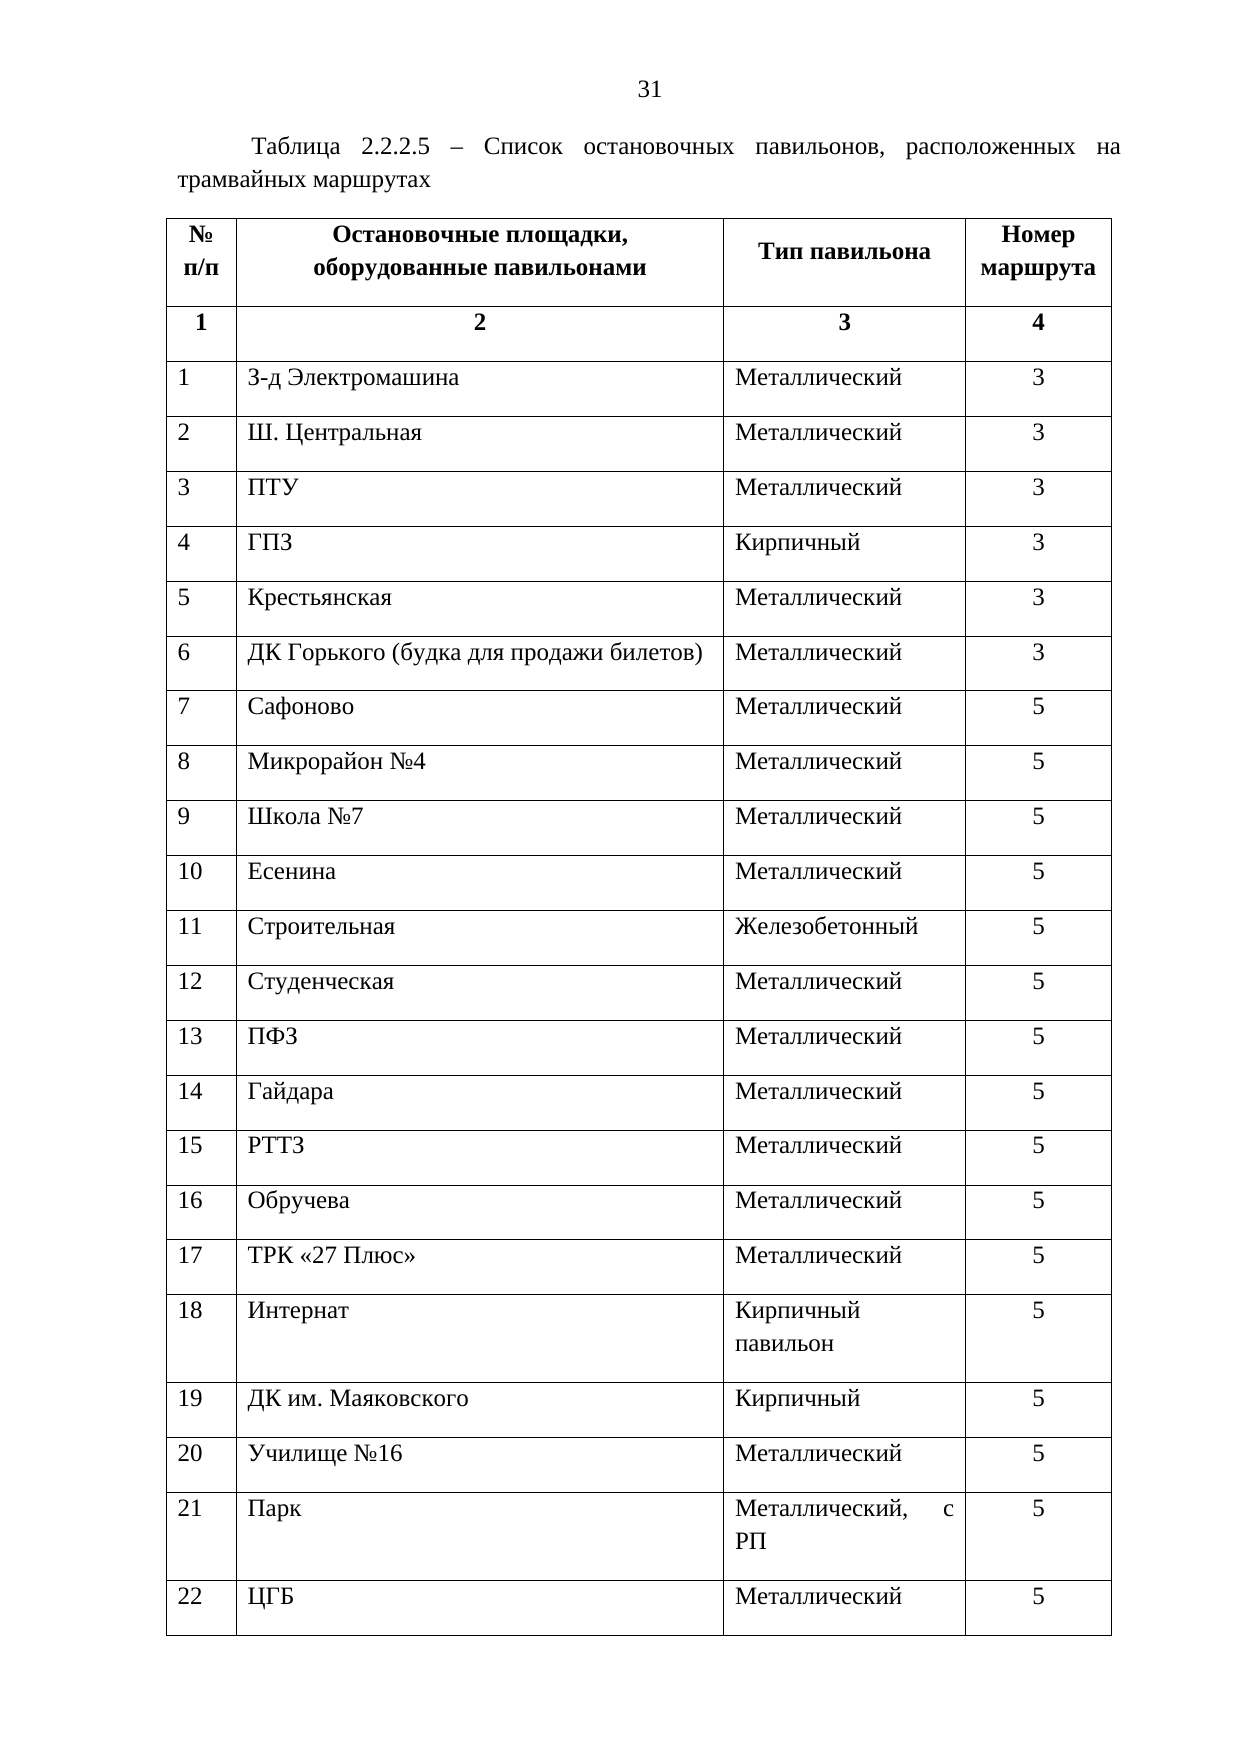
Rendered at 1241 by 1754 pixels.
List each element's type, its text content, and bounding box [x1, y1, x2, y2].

table_cell Металлический [724, 691, 965, 745]
table_header Тип павильона [724, 219, 965, 306]
table_cell 2 [167, 417, 236, 471]
table_header № п/п [167, 219, 236, 306]
table_cell Школа №7 [237, 801, 723, 855]
table_cell ДК им. Маяковского [237, 1383, 723, 1437]
list Таблица 2.2.2.5 – Список остановочных павильонов, расположенных на трамвайных маршрутах [177, 131, 1122, 193]
table_header Номер маршрута [966, 219, 1111, 306]
table_cell Студенческая [237, 966, 723, 1020]
table_cell ГПЗ [237, 527, 723, 581]
table_cell Металлический [724, 1131, 965, 1184]
table_cell 17 [167, 1240, 236, 1294]
table_cell ПТУ [237, 472, 723, 526]
table_cell 5 [966, 746, 1111, 800]
table_cell 1 [167, 362, 236, 416]
table_cell 5 [966, 1383, 1111, 1437]
table_cell Металлический [724, 362, 965, 416]
table_cell Металлический [724, 801, 965, 855]
table_cell 5 [966, 1131, 1111, 1184]
table_cell 12 [167, 966, 236, 1020]
table_cell 5 [966, 1438, 1111, 1492]
table_cell Металлический [724, 1240, 965, 1294]
table_cell З-д Электромашина [237, 362, 723, 416]
table_cell Гайдара [237, 1076, 723, 1129]
table_cell Строительная [237, 911, 723, 965]
table_cell Училище №16 [237, 1438, 723, 1492]
table_cell 5 [966, 1076, 1111, 1129]
table_cell 4 [167, 527, 236, 581]
table_cell 16 [167, 1186, 236, 1239]
table_cell 6 [167, 637, 236, 690]
table_cell ЦГБ [237, 1581, 723, 1635]
table_cell 3 [966, 472, 1111, 526]
table_cell 3 [966, 362, 1111, 416]
table_cell 5 [966, 1493, 1111, 1580]
table_cell 5 [966, 1295, 1111, 1382]
table_cell Кирпичный [724, 1383, 965, 1437]
table_cell 18 [167, 1295, 236, 1382]
table_cell 15 [167, 1131, 236, 1184]
table_cell Металлический [724, 1021, 965, 1075]
table_cell 8 [167, 746, 236, 800]
table_cell 5 [966, 691, 1111, 745]
table_cell 3 [966, 637, 1111, 690]
table_header Остановочные площадки, оборудованные павильонами [237, 219, 723, 306]
table_cell 10 [167, 856, 236, 910]
table_cell Металлический [724, 746, 965, 800]
table_cell РТТЗ [237, 1131, 723, 1184]
table_cell Микрорайон №4 [237, 746, 723, 800]
table_cell Интернат [237, 1295, 723, 1382]
table_cell ТРК «27 Плюс» [237, 1240, 723, 1294]
table_cell 22 [167, 1581, 236, 1635]
table_cell 11 [167, 911, 236, 965]
table_cell Металлический [724, 417, 965, 471]
table_cell Кирпичный [724, 527, 965, 581]
table_cell 5 [966, 911, 1111, 965]
table_cell Металлический [724, 856, 965, 910]
table_cell 20 [167, 1438, 236, 1492]
table_cell Крестьянская [237, 582, 723, 636]
table_cell 13 [167, 1021, 236, 1075]
table_cell Кирпичный павильон [724, 1295, 965, 1382]
table_cell 5 [966, 966, 1111, 1020]
table_cell ДК Горького (будка для продажи билетов) [237, 637, 723, 690]
table_cell 5 [966, 1186, 1111, 1239]
table_cell Есенина [237, 856, 723, 910]
table_cell 4 [966, 307, 1111, 361]
table_cell 3 [966, 582, 1111, 636]
table_cell Металлический, с РП [724, 1493, 965, 1580]
table_cell 3 [724, 307, 965, 361]
table_cell Металлический [724, 966, 965, 1020]
table_cell Сафоново [237, 691, 723, 745]
table_cell 7 [167, 691, 236, 745]
table_cell 5 [966, 801, 1111, 855]
table_cell Ш. Центральная [237, 417, 723, 471]
table_cell Парк [237, 1493, 723, 1580]
table_cell 14 [167, 1076, 236, 1129]
table_cell 2 [237, 307, 723, 361]
table_cell 5 [966, 1581, 1111, 1635]
table_cell 3 [167, 472, 236, 526]
table_cell 9 [167, 801, 236, 855]
table_cell Металлический [724, 582, 965, 636]
table_cell Металлический [724, 1581, 965, 1635]
table_cell 5 [966, 1240, 1111, 1294]
table_cell 5 [966, 856, 1111, 910]
table_cell Железобетонный [724, 911, 965, 965]
table_cell 21 [167, 1493, 236, 1580]
table_cell 19 [167, 1383, 236, 1437]
table_cell 3 [966, 527, 1111, 581]
table_cell Металлический [724, 637, 965, 690]
table_cell 3 [966, 417, 1111, 471]
table_cell 5 [167, 582, 236, 636]
table_cell 1 [167, 307, 236, 361]
table_cell Металлический [724, 1438, 965, 1492]
table_cell Металлический [724, 472, 965, 526]
table_cell Металлический [724, 1186, 965, 1239]
table_cell ПФЗ [237, 1021, 723, 1075]
table_cell Металлический [724, 1076, 965, 1129]
table_cell Обручева [237, 1186, 723, 1239]
table_cell 5 [966, 1021, 1111, 1075]
